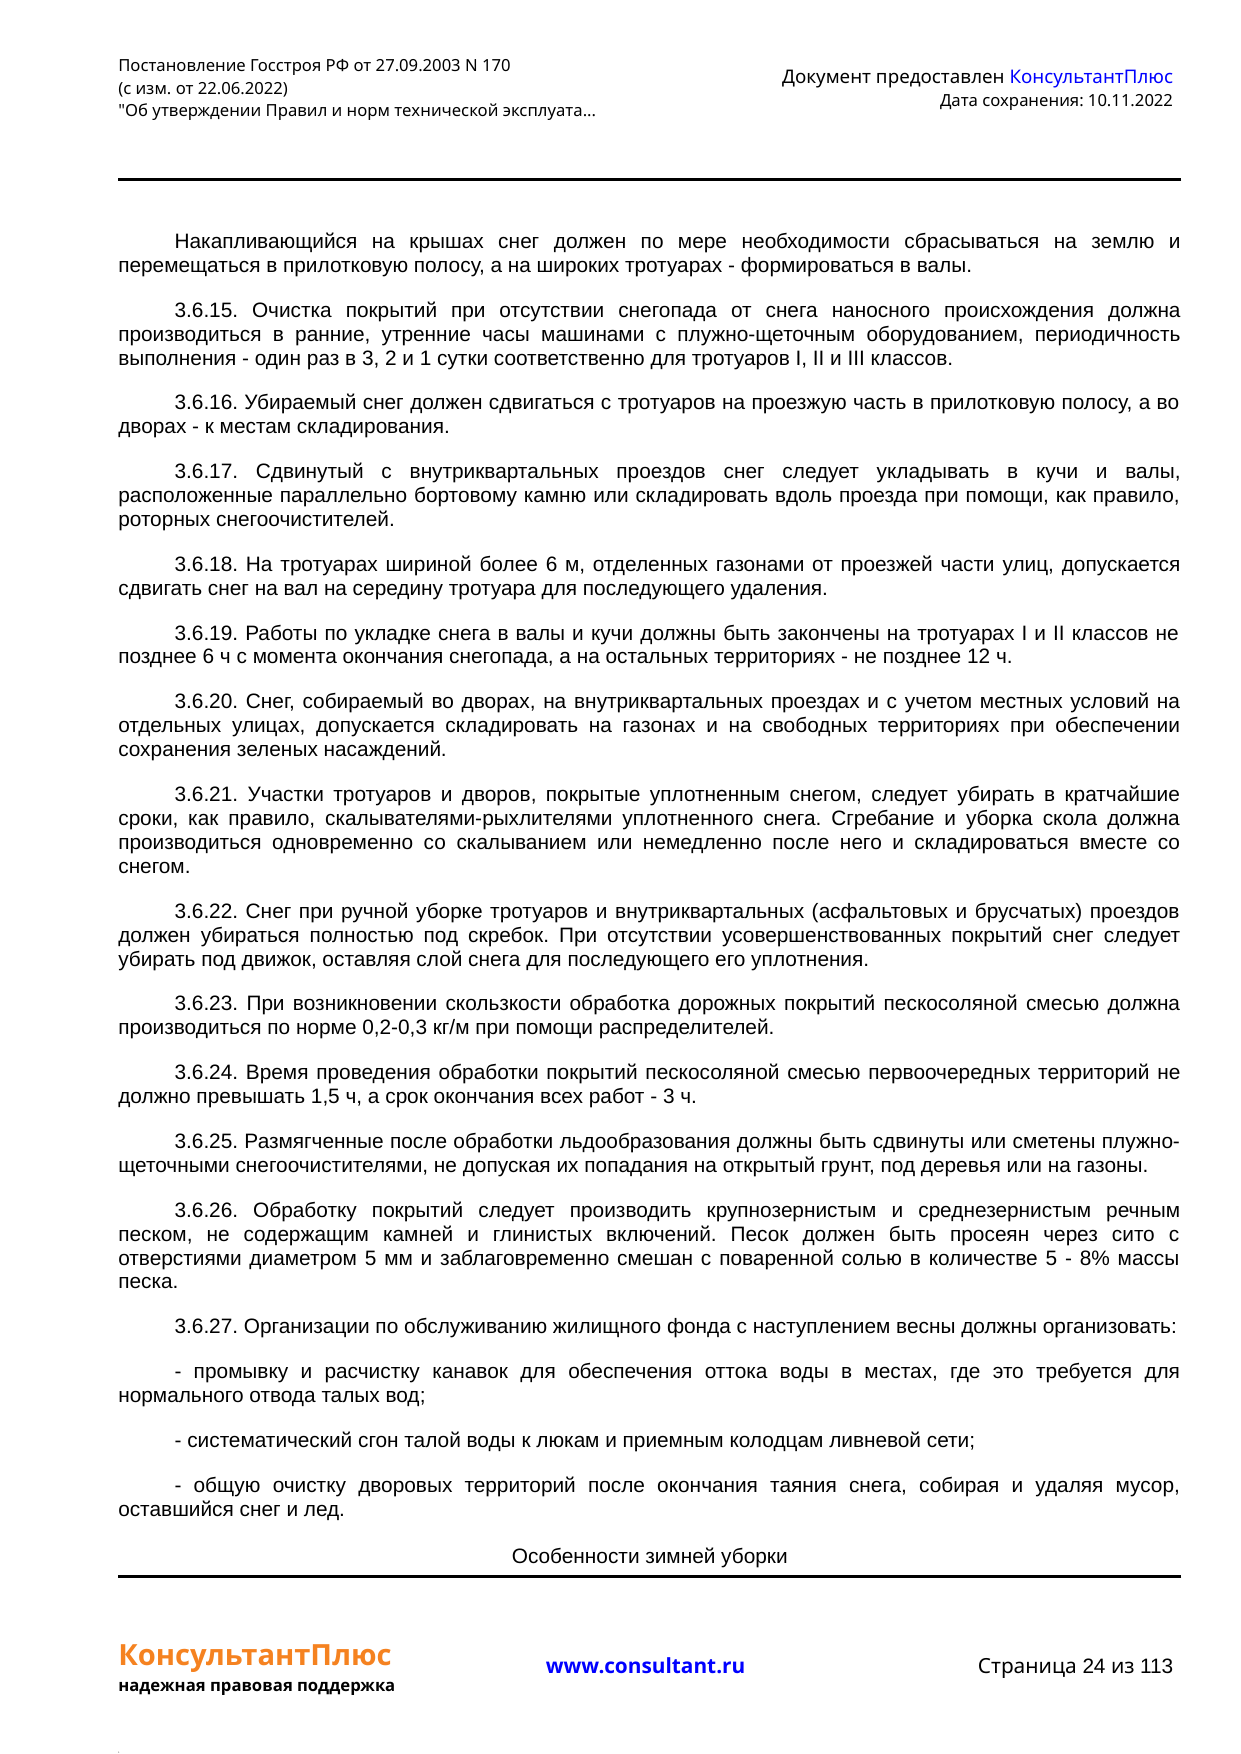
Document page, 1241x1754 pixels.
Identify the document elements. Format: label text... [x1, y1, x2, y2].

text Особенности зимней уборки [118, 1544, 1181, 1568]
text - систематический сгон талой воды к люкам и приемным колодцам ливневой сети; [118, 1428, 1181, 1452]
text 3.6.25. Размягченные после обработки льдообразования должны быть сдвинуты или сметены плужно-щеточными снегоочистителями, не допуская их попадания на открытый грунт, под деревья или на газоны. [118, 1129, 1181, 1177]
text 3.6.17. Сдвинутый с внутриквартальных проездов снег следует укладывать в кучи и валы, расположенные параллельно бортовому камню или складировать вдоль проезда при помощи, как правило, роторных снегоочистителей. [118, 459, 1181, 531]
text 3.6.23. При возникновении скользкости обработка дорожных покрытий пескосоляной смесью должна производиться по норме 0,2-0,3 кг/м при помощи распределителей. [118, 991, 1181, 1039]
text 3.6.24. Время проведения обработки покрытий пескосоляной смесью первоочередных территорий не должно превышать 1,5 ч, а срок окончания всех работ - 3 ч. [118, 1060, 1181, 1108]
text 3.6.18. На тротуарах шириной более 6 м, отделенных газонами от проезжей части улиц, допускается сдвигать снег на вал на середину тротуара для последующего удаления. [118, 552, 1181, 599]
text 3.6.21. Участки тротуаров и дворов, покрытые уплотненным снегом, следует убирать в кратчайшие сроки, как правило, скалывателями-рыхлителями уплотненного снега. Сгребание и уборка скола должна производиться одновременно со скалыванием или немедленно после него и складироваться вместе со снегом. [118, 782, 1181, 878]
text 3.6.26. Обработку покрытий следует производить крупнозернистым и среднезернистым речным песком, не содержащим камней и глинистых включений. Песок должен быть просеян через сито с отверстиями диаметром 5 мм и заблаговременно смешан с поваренной солью в количестве 5 - 8% массы песка. [118, 1197, 1181, 1293]
text 3.6.16. Убираемый снег должен сдвигаться с тротуаров на проезжую часть в прилотковую полосу, а во дворах - к местам складирования. [118, 390, 1181, 438]
text 3.6.22. Снег при ручной уборке тротуаров и внутриквартальных (асфальтовых и брусчатых) проездов должен убираться полностью под скребок. При отсутствии усовершенствованных покрытий снег следует убирать под движок, оставляя слой снега для последующего его уплотнения. [118, 898, 1181, 970]
text 3.6.19. Работы по укладке снега в валы и кучи должны быть закончены на тротуарах I и II классов не позднее 6 ч с момента окончания снегопада, а на остальных территориях - не позднее 12 ч. [118, 620, 1181, 668]
text 3.6.27. Организации по обслуживанию жилищного фонда с наступлением весны должны организовать: [118, 1314, 1181, 1338]
text - промывку и расчистку канавок для обеспечения оттока воды в местах, где это требуется для нормального отвода талых вод; [118, 1359, 1181, 1407]
text 3.6.15. Очистка покрытий при отсутствии снегопада от снега наносного происхождения должна производиться в ранние, утренние часы машинами с плужно-щеточным оборудованием, периодичность выполнения - один раз в 3, 2 и 1 сутки соответственно для тротуаров I, II и III классов. [118, 297, 1181, 369]
text Накапливающийся на крышах снег должен по мере необходимости сбрасываться на землю и перемещаться в прилотковую полосу, а на широких тротуарах - формироваться в валы. [118, 229, 1181, 277]
text 3.6.20. Снег, собираемый во дворах, на внутриквартальных проездах и с учетом местных условий на отдельных улицах, допускается складировать на газонах и на свободных территориях при обеспечении сохранения зеленых насаждений. [118, 689, 1181, 761]
text - общую очистку дворовых территорий после окончания таяния снега, собирая и удаляя мусор, оставшийся снег и лед. [118, 1472, 1181, 1520]
